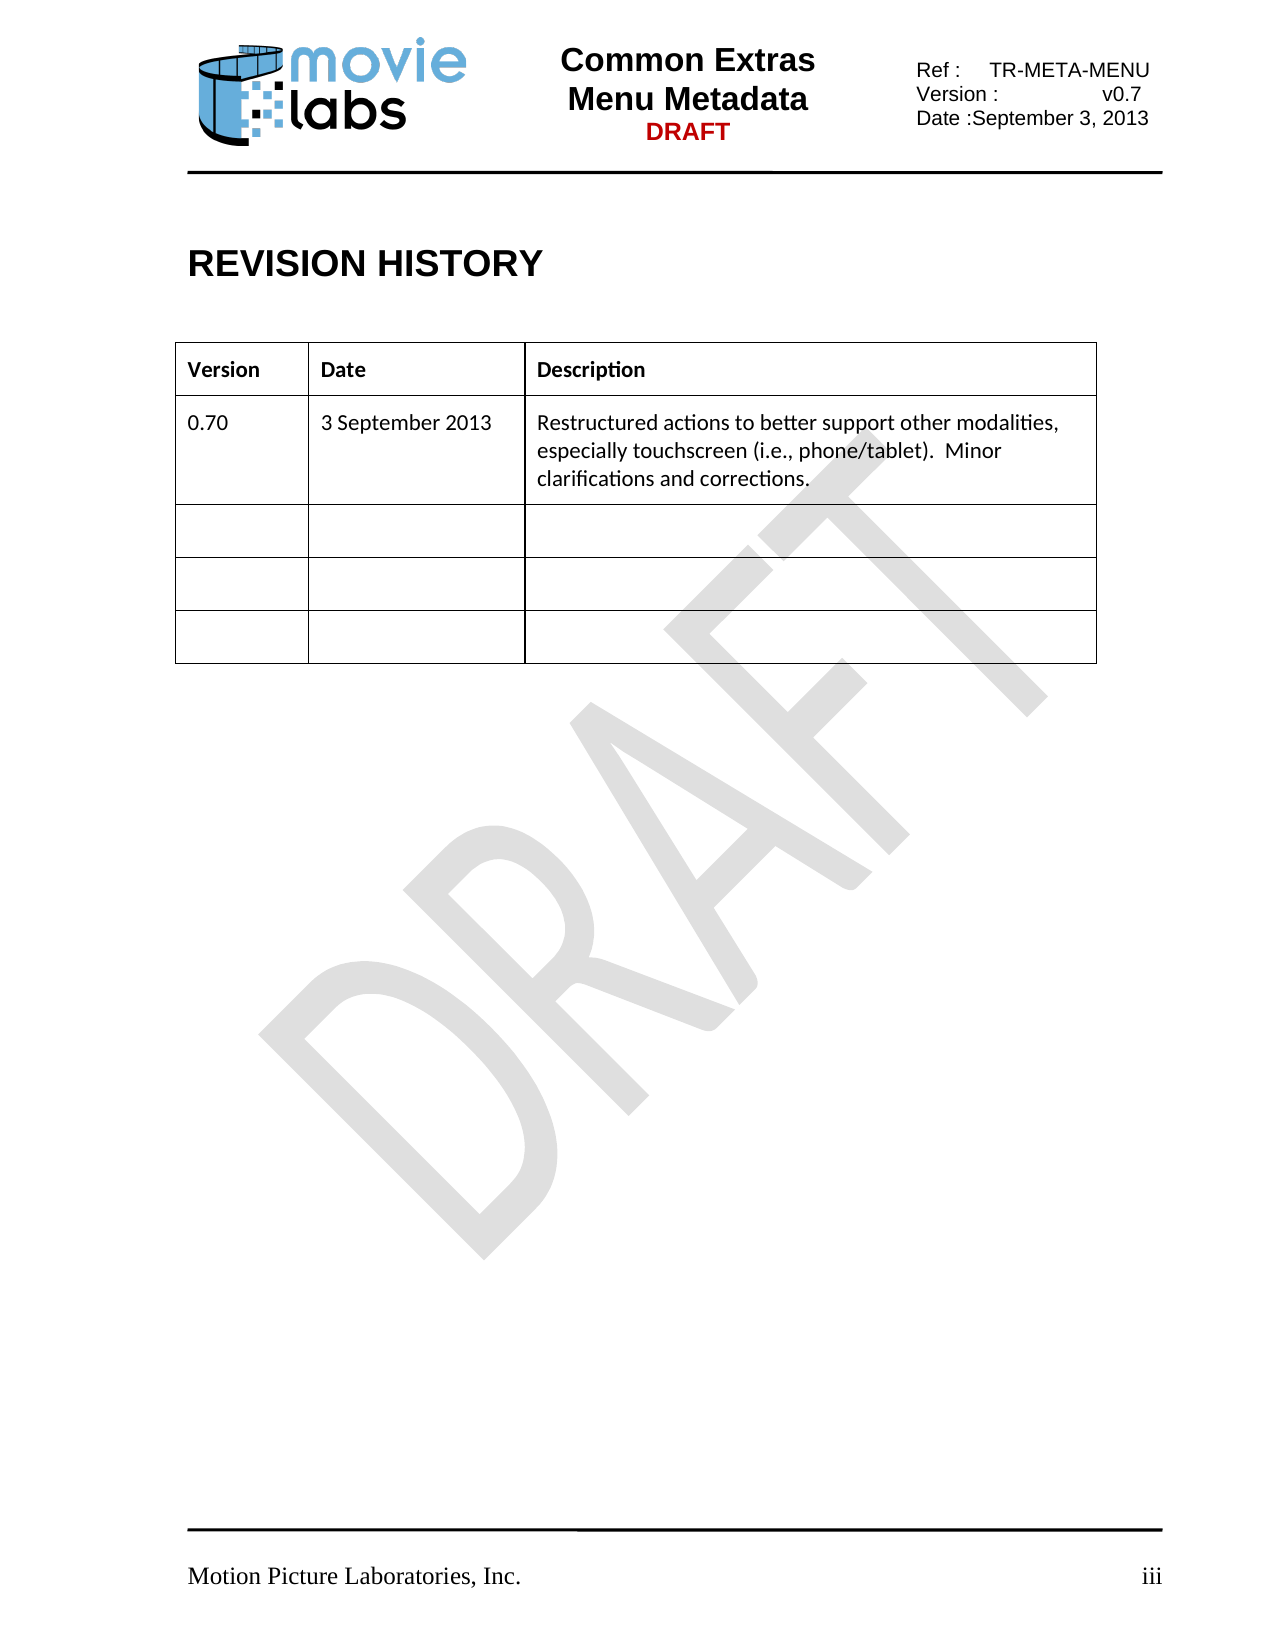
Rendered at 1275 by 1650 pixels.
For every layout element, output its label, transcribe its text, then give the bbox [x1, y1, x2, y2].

table_header Date [309, 343, 524, 395]
table_cell [526, 558, 1096, 610]
table_cell [309, 505, 524, 557]
table_header Description [526, 343, 1096, 395]
table_cell [176, 611, 308, 663]
table_cell 0.70 [176, 396, 308, 504]
picture [198, 37, 467, 146]
table_header Version [176, 343, 308, 395]
text Revision History [187, 212, 1162, 284]
table_cell [176, 558, 308, 610]
table_cell [526, 611, 1096, 663]
table_cell [526, 505, 1096, 557]
table_cell Restructured actions to better support other modalities, especially touchscreen (i.e., phone/tablet). Minor clarifications and corrections. [526, 396, 1096, 504]
table_cell [176, 505, 308, 557]
table_cell 3 September 2013 [309, 396, 524, 504]
table_cell [309, 611, 524, 663]
table_cell [309, 558, 524, 610]
